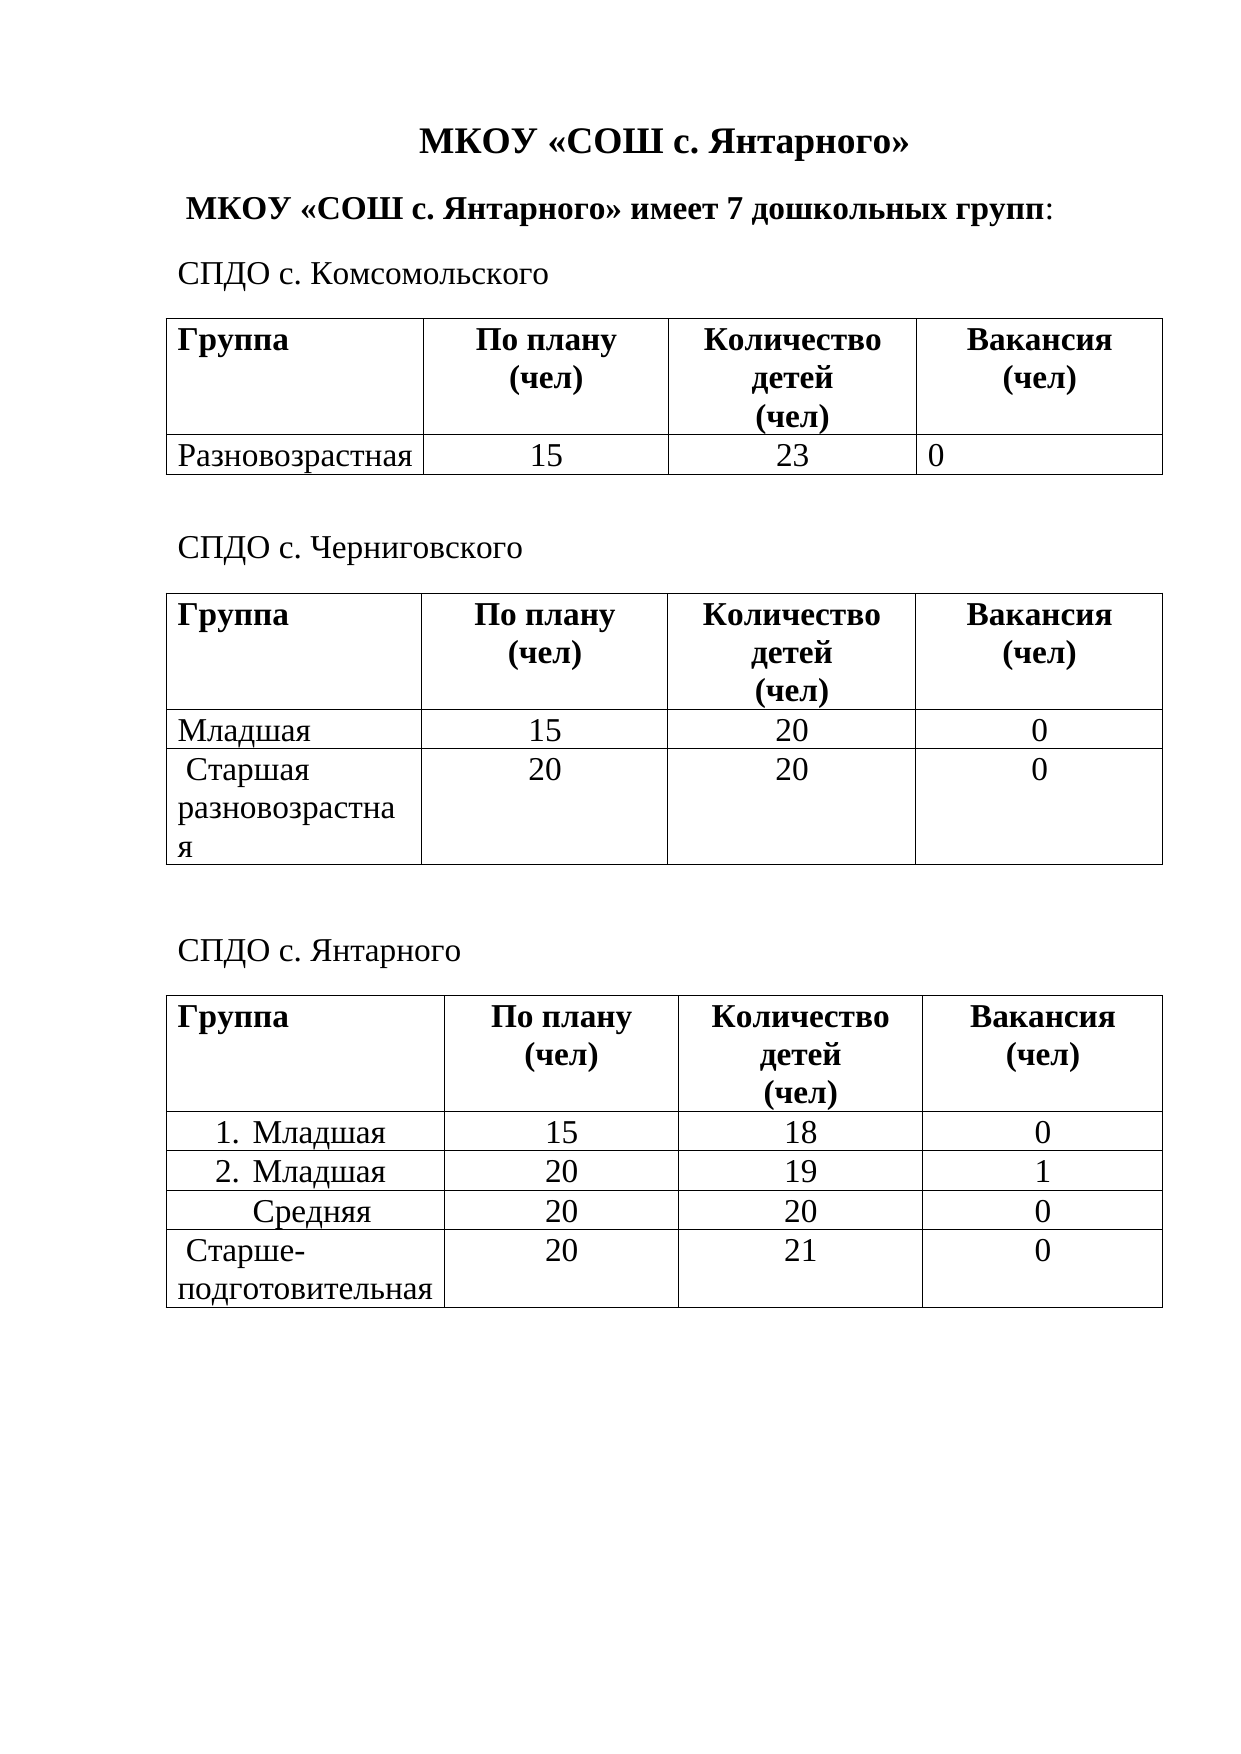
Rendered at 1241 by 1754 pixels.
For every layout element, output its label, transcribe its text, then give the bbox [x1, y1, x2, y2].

table_header Количество детей (чел) [679, 996, 922, 1111]
table_cell 1 [923, 1151, 1162, 1190]
table_cell 20 [422, 749, 667, 864]
table_cell 20 [679, 1191, 922, 1229]
table_cell 18 [679, 1112, 922, 1150]
table_cell 15 [445, 1112, 678, 1150]
table_cell 19 [679, 1151, 922, 1190]
table_cell 20 [668, 749, 915, 864]
text СПДО с. Янтарного [177, 930, 1152, 968]
table_cell Разновозрастная [167, 435, 423, 474]
table_cell 0 [916, 710, 1162, 748]
table_cell 23 [669, 435, 916, 474]
table_cell Старшая разновозрастная [167, 749, 421, 864]
table_header Группа [167, 319, 423, 434]
table_cell Младшая [167, 1112, 444, 1150]
table_header Вакансия (чел) [916, 594, 1162, 709]
table_cell 20 [445, 1230, 678, 1307]
table_cell 20 [668, 710, 915, 748]
text МКОУ «СОШ с. Янтарного» имеет 7 дошкольных групп: [177, 188, 1152, 227]
table_header Количество детей (чел) [668, 594, 915, 709]
table_cell 15 [422, 710, 667, 748]
table_cell 20 [445, 1191, 678, 1229]
table_header Количество детей (чел) [669, 319, 916, 434]
table_cell 0 [923, 1112, 1162, 1150]
table_header Группа [167, 594, 421, 709]
table_cell Младшая [167, 710, 421, 748]
table_header Группа [167, 996, 444, 1111]
table_cell Старше-подготовительная [167, 1230, 444, 1307]
table_cell 0 [917, 435, 1162, 474]
table_cell Младшая [167, 1151, 444, 1190]
table_header По плану (чел) [422, 594, 667, 709]
table_cell 21 [679, 1230, 922, 1307]
table_cell Средняя [167, 1191, 444, 1229]
table_cell 15 [424, 435, 668, 474]
text СПДО с. Черниговского [177, 528, 1152, 566]
text МКОУ «СОШ с. Янтарного» [177, 118, 1152, 161]
table_cell 0 [923, 1191, 1162, 1229]
table_cell 20 [445, 1151, 678, 1190]
table_cell 0 [923, 1230, 1162, 1307]
table_header По плану (чел) [424, 319, 668, 434]
table_header По плану (чел) [445, 996, 678, 1111]
text СПДО с. Комсомольского [177, 253, 1152, 292]
table_header Вакансия (чел) [923, 996, 1162, 1111]
table_cell 0 [916, 749, 1162, 864]
table_header Вакансия (чел) [917, 319, 1162, 434]
